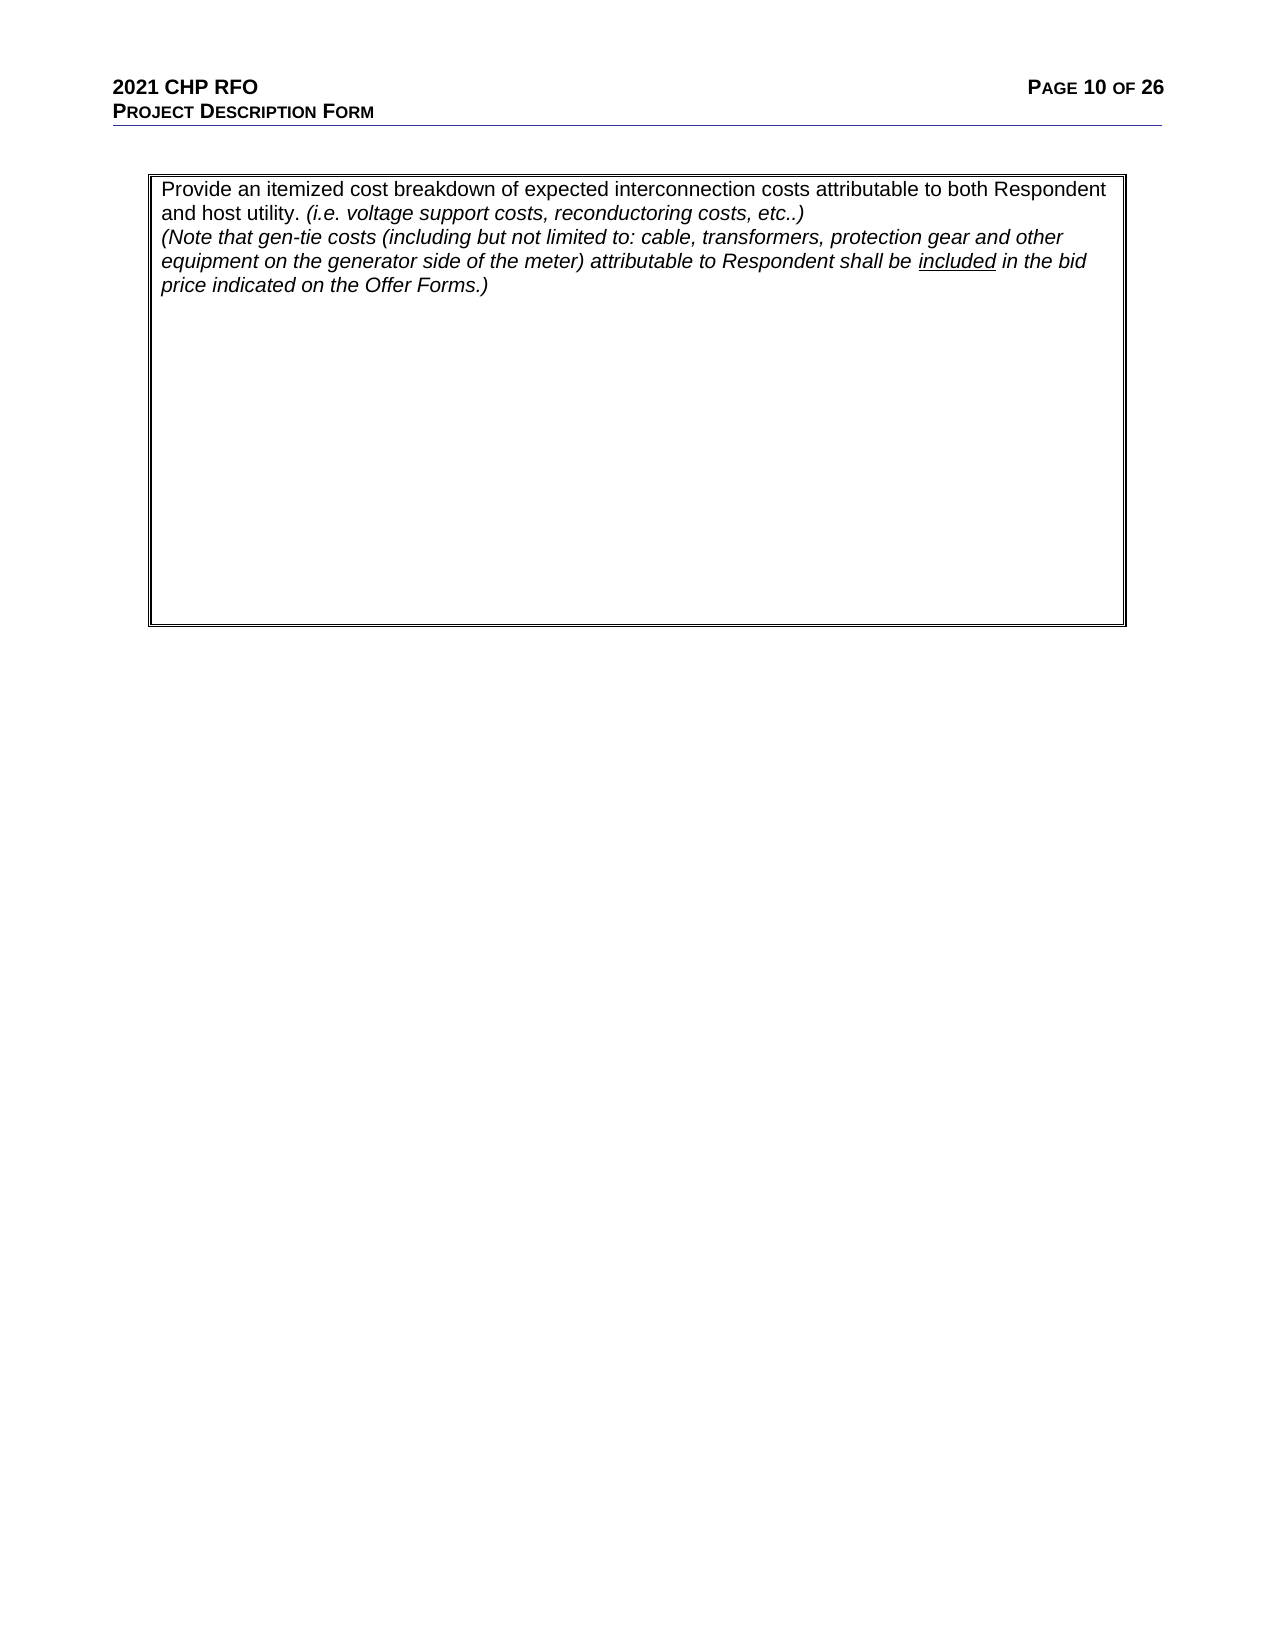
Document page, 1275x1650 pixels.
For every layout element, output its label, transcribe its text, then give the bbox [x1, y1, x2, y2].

table_cell Provide an itemized cost breakdown of expected interconnection costs attributable to both Respondent and host utility. (i.e. voltage support costs, reconductoring costs, etc..) (Note that gen-tie costs (including but not limited to: cable, transformers, protection gear and other equipment on the generator side of the meter) attributable to Respondent shall be included in the bid price indicated on the Offer Forms.) [152, 177, 1123, 624]
